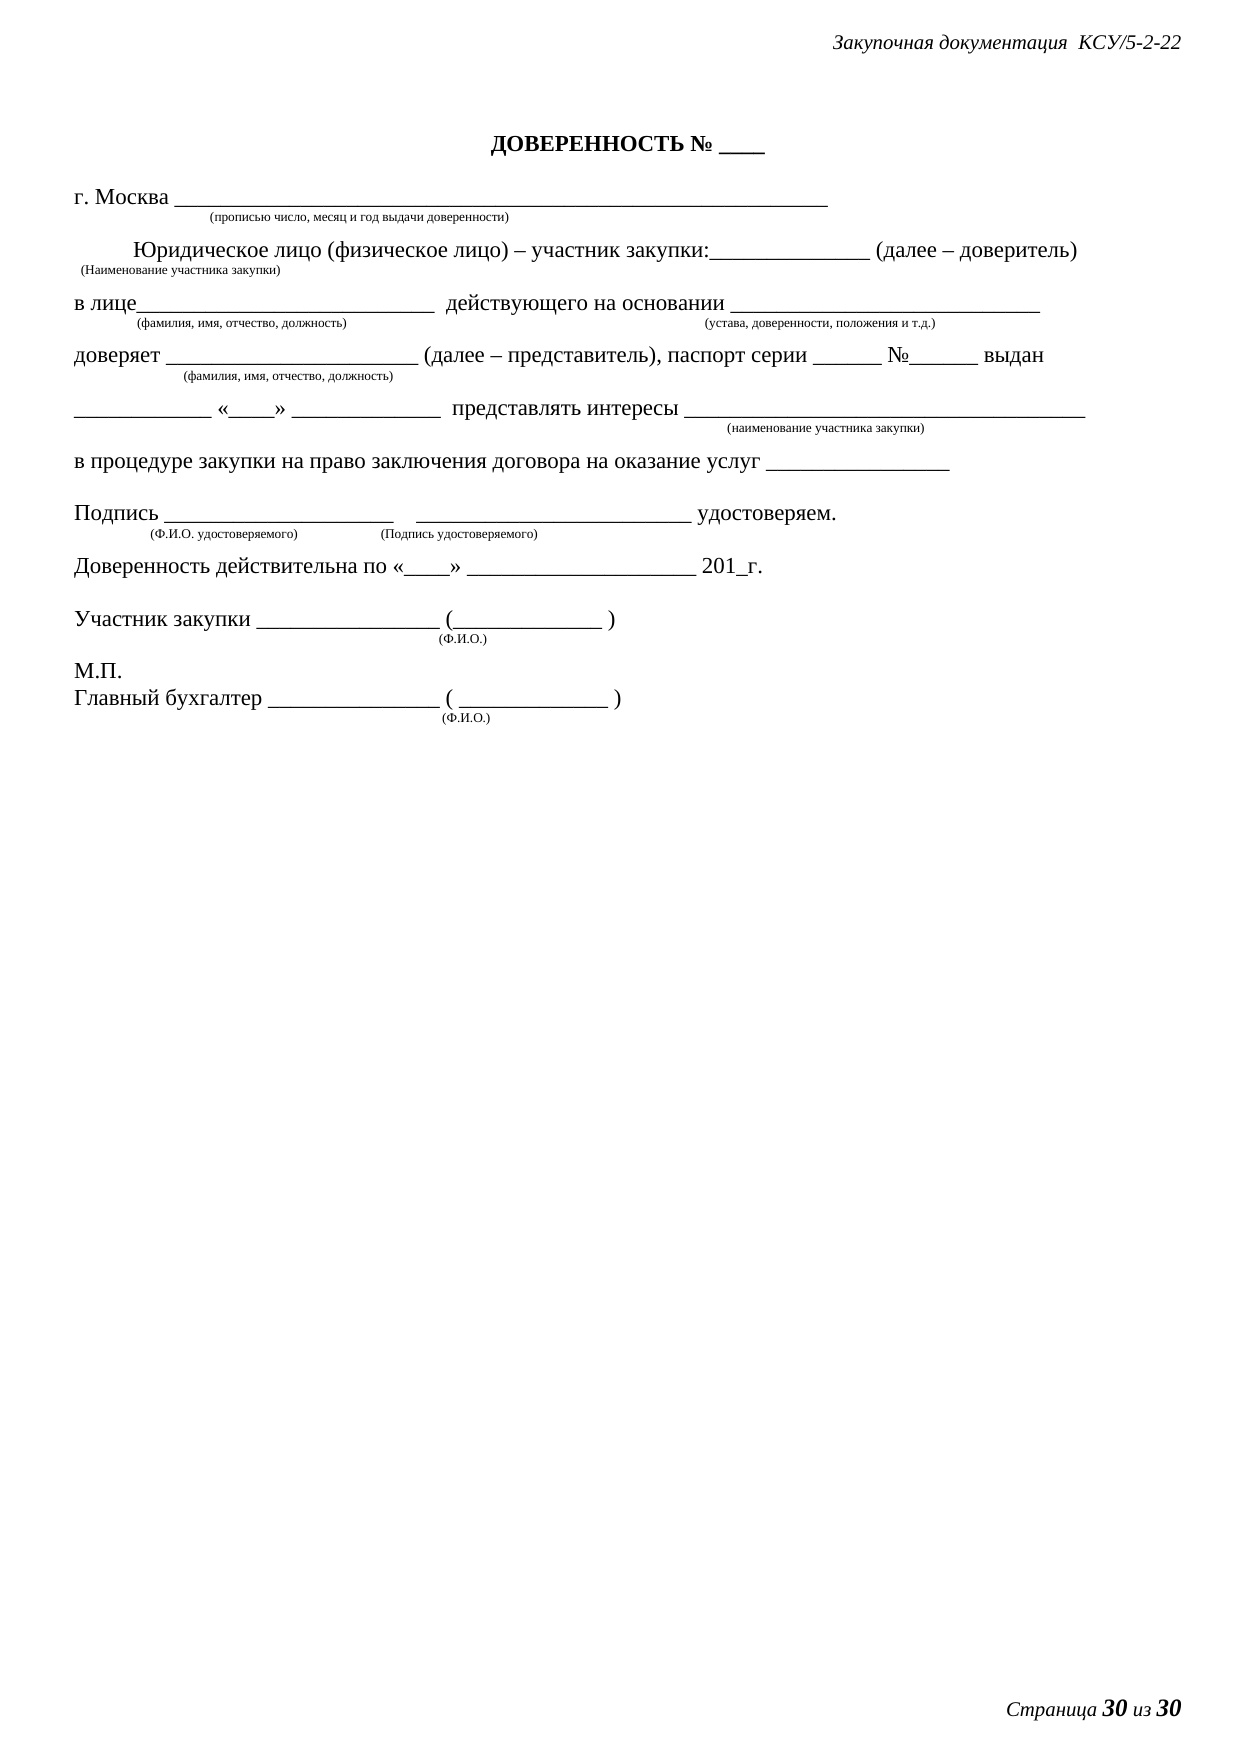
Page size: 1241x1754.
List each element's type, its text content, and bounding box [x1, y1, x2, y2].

text г. Москва _________________________________________________________ [74, 183, 1181, 209]
text (Ф.И.О.) [74, 631, 1181, 657]
text в лице__________________________ действующего на основании ___________________________ [74, 288, 1181, 315]
text (фамилия, имя, отчество, должность) [74, 368, 1181, 394]
text Участник закупки ________________ (_____________ ) [74, 605, 1181, 631]
text (наименование участника закупки) [74, 420, 1181, 447]
text М.П. [74, 657, 1181, 684]
text ____________ «____» _____________ представлять интересы ___________________________________ [74, 394, 1181, 420]
text Главный бухгалтер _______________ ( _____________ ) [74, 684, 1181, 710]
text (фамилия, имя, отчество, должность) (устава, доверенности, положения и т.д.) [74, 315, 1181, 341]
text (Наименование участника закупки) [74, 262, 1181, 288]
text ДОВЕРЕННОСТЬ № ____ [74, 130, 1181, 157]
text в процедуре закупки на право заключения договора на оказание услуг ________________ [74, 447, 1181, 473]
text Доверенность действительна по «____» ____________________ 201_г. [74, 552, 1181, 578]
text Юридическое лицо (физическое лицо) – участник закупки:______________ (далее – доверитель) [74, 236, 1181, 262]
text Подпись ____________________ ________________________ удостоверяем. [74, 499, 1181, 526]
text (прописью число, месяц и год выдачи доверенности) [74, 209, 1181, 236]
subtitle доверяет ______________________ (далее – представитель), паспорт серии ______ №______ выдан [74, 341, 1181, 368]
text (Ф.И.О. удостоверяемого) (Подпись удостоверяемого) [74, 526, 1181, 552]
text (Ф.И.О.) [74, 710, 1181, 737]
